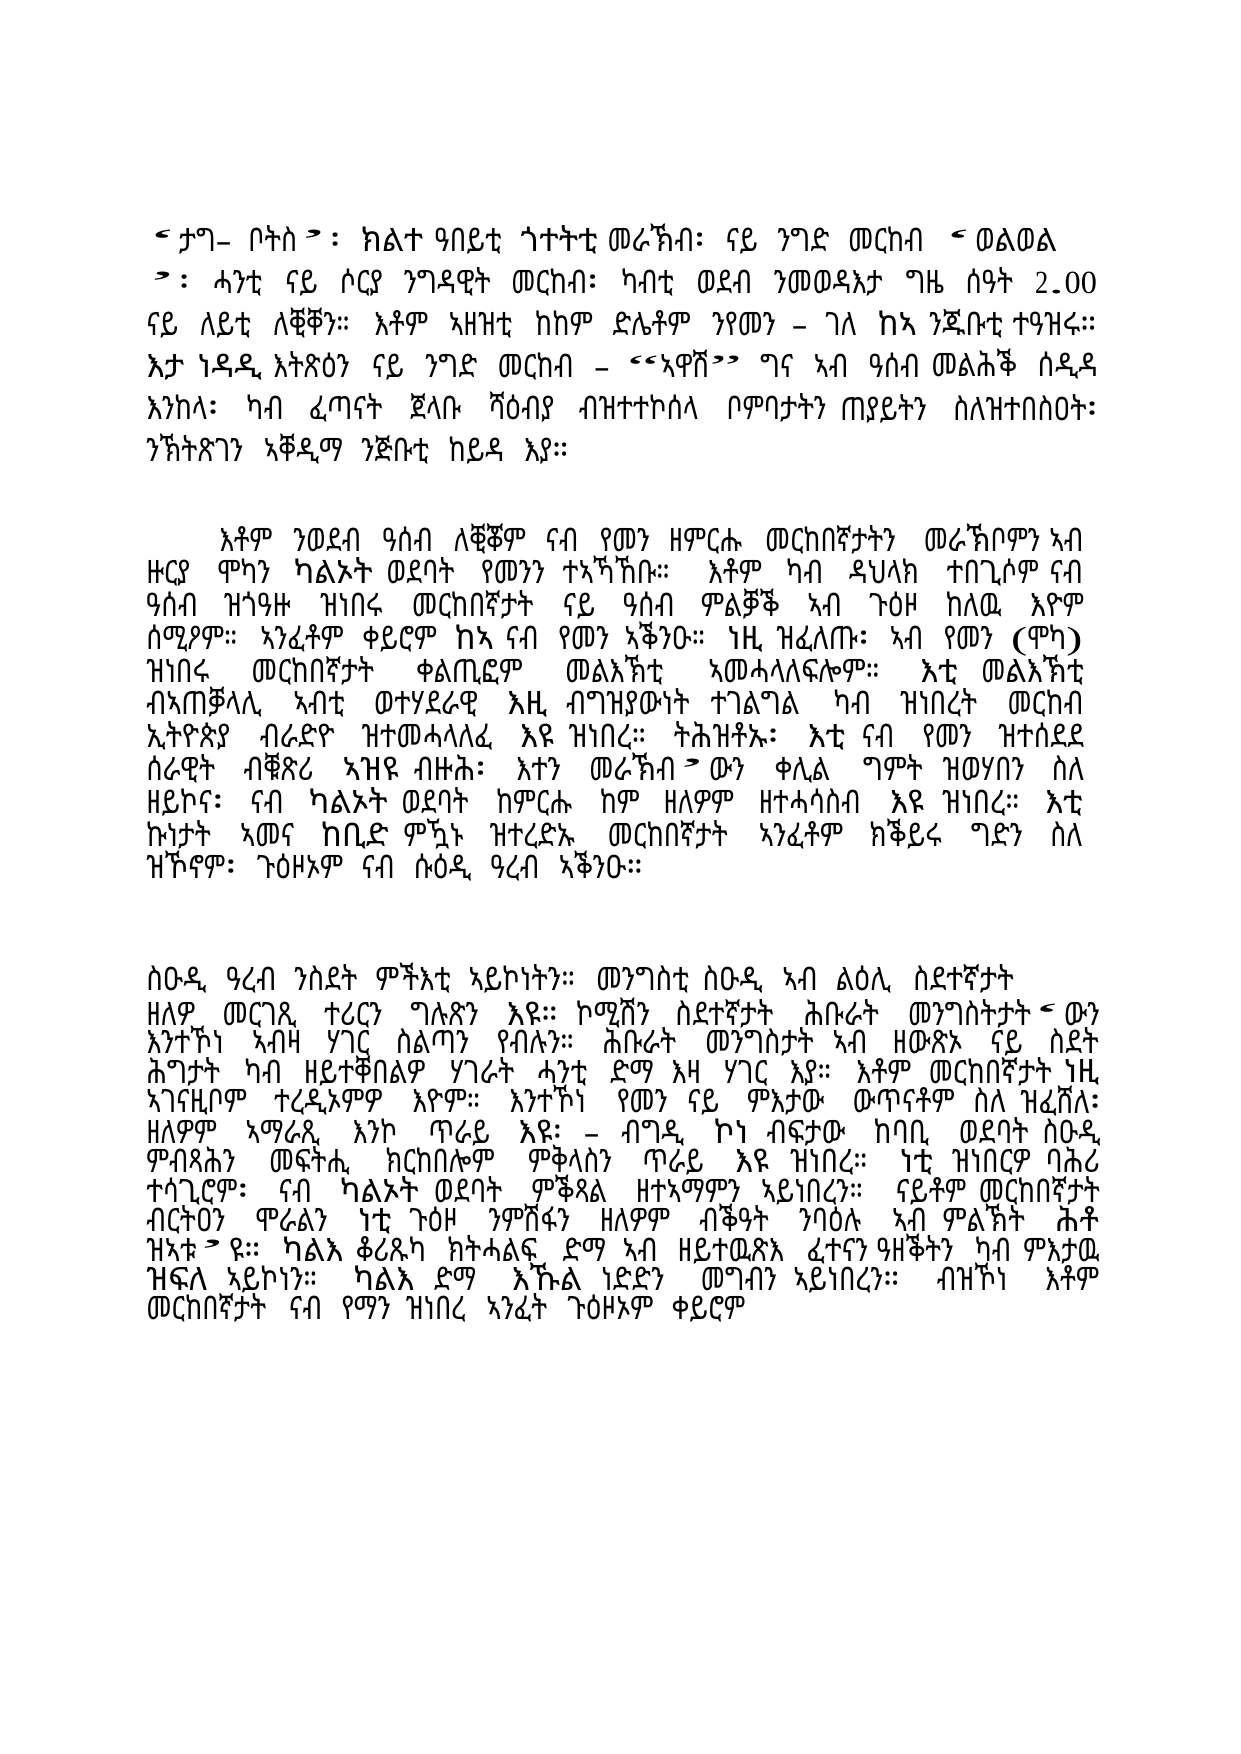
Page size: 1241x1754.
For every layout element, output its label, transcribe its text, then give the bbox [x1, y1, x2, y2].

text እቶም ንወደብ ዓሰብ ለቒቖም ናብ የመን ዘምርሑ መርከበኛታትን መራኽቦምን ኣብ ዙርያ ሞካን ካልኦት ወደባት የመንን ተኣኻኸቡ። እቶም ካብ ዳህላክ ተበጊሶም ናብ ዓሰብ ዝጎዓዙ ዝነበሩ መርከበኛታት ናይ ዓሰብ ምልቓቕ ኣብ ጉዕዞ ከለዉ እዮም ሰሚዖም። ኣንፈቶም ቀይሮም ከኣ ናብ የመን ኣቕንዑ። ነዚ ዝፈለጡ፡ ኣብ የመን (ሞካ) ዝነበሩ መርከበኛታት ቀልጢፎም መልእኽቲ ኣመሓላለፍሎም። እቲ መልእኽቲ ብኣጠቓላሊ ኣብቲ ወተሃደራዊ እዚ ብግዝያውነት ተገልግል ካብ ዝነበረት መርከብ ኢትዮጵያ ብራድዮ ዝተመሓላለፈ እዩ ዝነበረ። ትሕዝቶኡ፡ እቲ ናብ የመን ዝተሰደደ ሰራዊት ብቑጽሪ ኣዝዩ ብዙሕ፡ እተን መራኽብ’ውን ቀሊል ግምት ዝወሃበን ስለ ዘይኮና፡ ናብ ካልኦት ወደባት ከምርሑ ከም ዘለዎም ዘተሓሳስብ እዩ ዝነበረ። እቲ ኩነታት ኣመና ከቢድ ምዃኑ ዝተረድኡ መርከበኛታት ኣንፈቶም ክቕይሩ ግድን ስለ ዝኾኖም፡ ጉዕዞኦም ናብ ሱዕዲ ዓረብ ኣቕንዑ። [146, 526, 1084, 887]
text ስዑዲ ዓረብ ንስደት ምችእቲ ኣይኮነትን። መንግስቲ ስዑዲ ኣብ ልዕሊ ስደተኛታት [146, 960, 1107, 998]
text ዘለዎ መርገጺ ተሪርን ግሉጽን እዩ። ኮሚሽን ስደተኛታት ሕቡራት መንግስትታት‘ውን እንተኾነ ኣብዛ ሃገር ስልጣን የብሉን። ሕቡራት መንግስታት ኣብ ዘውጽኦ ናይ ስደት ሕግታት ካብ ዘይተቐበልዎ ሃገራት ሓንቲ ድማ እዛ ሃገር እያ። እቶም መርከበኛታት ነዚ ኣገናዚቦም ተረዲኦምዎ እዮም። እንተኾነ የመን ናይ ምእታው ውጥናቶም ስለ ዝፈሸለ፡ ዘለዎም ኣማራጺ እንኮ ጥራይ እዩ፡ - ብግዲ ኮነ ብፍታው ከባቢ ወደባት ስዑዲ ምብጻሕን መፍትሒ ክርከበሎም ምቅላስን ጥራይ እዩ ዝነበረ። ነቲ ዝነበርዎ ባሕሪ ተሳጊሮም፡ ናብ ካልኦት ወደባት ምቕጻል ዘተኣማምን ኣይነበረን። ናይቶም መርከበኛታት ብርትዐን ሞራልን ነቲ ጉዕዞ ንምሽፋን ዘለዎም ብቕዓት ንባዕሉ ኣብ ምልኽት ሕቶ ዝኣቱ’ዩ። ካልእ ቆሪጹካ ክትሓልፍ ድማ ኣብ ዘይተዉጽእ ፈተናን ዓዘቕትን ካብ ምእታዉ ዝፍለ ኣይኮነን። ካልእ ድማ እኹል ነድድን መግብን ኣይነበረን። ብዝኾነ እቶም መርከበኛታት ናብ የማን ዝነበረ ኣንፈት ጉዕዞኦም ቀይሮም [146, 1002, 1100, 1327]
text ‘ታግ- ቦትስ’፡ ክልተ ዓበይቲ ጎተትቲ መራኽብ፡ ናይ ንግድ መርከብ ‘ወልወል [146, 218, 1107, 259]
text ’፡ ሓንቲ ናይ ሶርያ ንግዳዊት መርከብ፡ ካብቲ ወደብ ንመወዳእታ ግዜ ሰዓት 2.00 ናይ ለይቲ ለቒቐን። እቶም ኣዘዝቲ ከከም ድሌቶም ንየመን - ገለ ከኣ ንጁቡቲ ተዓዝሩ። እታ ነዳዲ እትጽዕን ናይ ንግድ መርከብ - “ኣዋሽ” ግና ኣብ ዓሰብ መልሕቕ ሰዲዳ እንከላ፡ ካብ ፈጣናት ጀላቡ ሻዕብያ ብዝተተኮሰላ ቦምባታትን ጠያይትን ስለዝተበስዐት፡ ንኽትጽገን ኣቐዲማ ንጅቡቲ ከይዳ እያ። [146, 264, 1098, 469]
